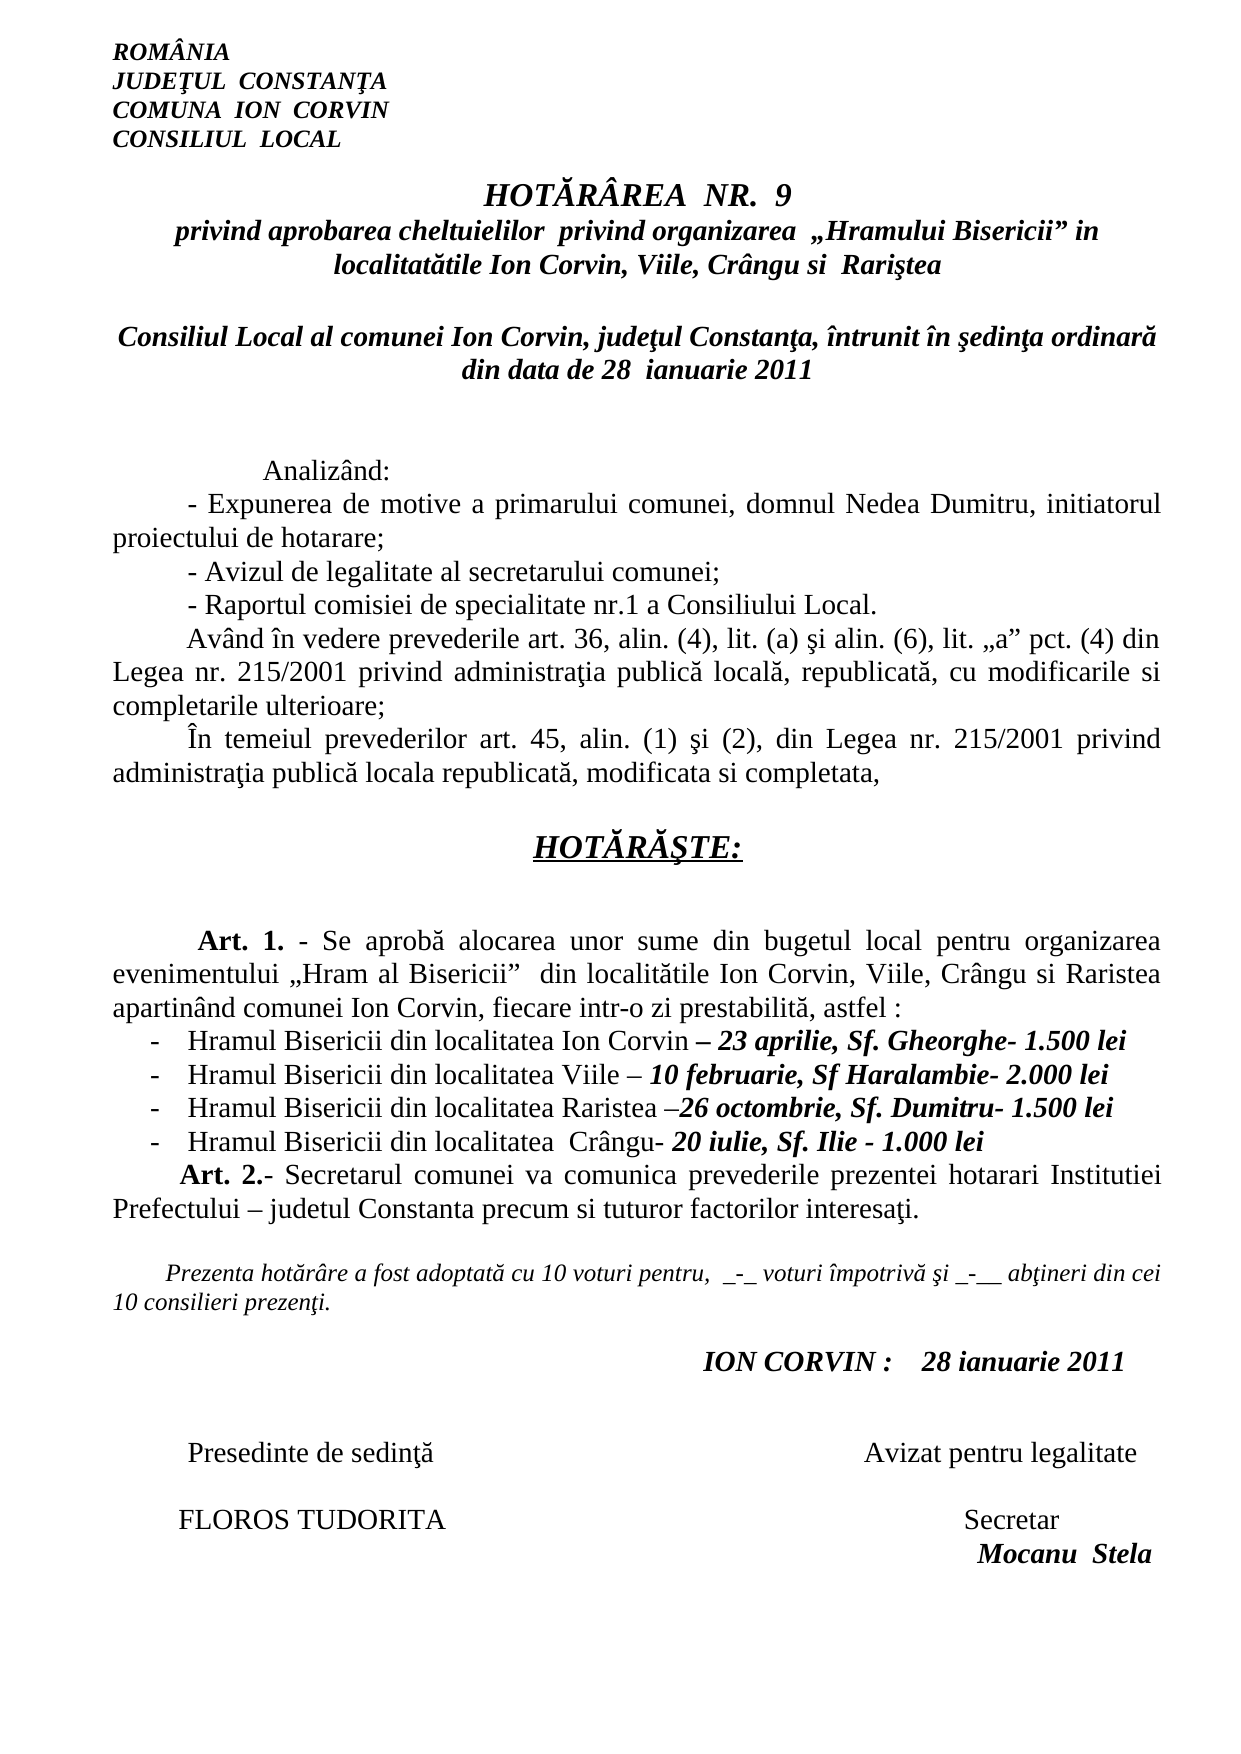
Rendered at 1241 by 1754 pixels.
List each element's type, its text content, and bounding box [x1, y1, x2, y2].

text COMUNA ION CORVIN [112, 95, 1162, 124]
subtitle ROMÂNIA [112, 37, 1162, 66]
text Având în vedere prevederile art. 36, alin. (4), lit. (a) şi alin. (6), lit. „a” pct. (4) din Legea nr. 215/2001 privind administraţia publică locală, republicată, cu modificarile si completarile ulterioare; [112, 621, 1162, 721]
list Hramul Bisericii din localitatea Viile – 10 februarie, Sf Haralambie- 2.000 lei [150, 1057, 1162, 1090]
text În temeiul prevederilor art. 45, alin. (1) şi (2), din Legea nr. 215/2001 privind administraţia publică locala republicată, modificata si completata, [112, 721, 1162, 788]
text JUDEŢUL CONSTANŢA [112, 66, 1162, 95]
text HOTĂRÂREA NR. 9 [112, 175, 1162, 213]
text - Avizul de legalitate al secretarului comunei; [112, 554, 1162, 587]
text HOTĂRĂŞTE: [112, 827, 1162, 865]
text Art. 1. - Se aprobă alocarea unor sume din bugetul local pentru organizarea evenimentului „Hram al Bisericii” din localitătile Ion Corvin, Viile, Crângu si Raristea apartinând comunei Ion Corvin, fiecare intr-o zi prestabilită, astfel : [112, 923, 1162, 1023]
text ION CORVIN : 28 ianuarie 2011 [112, 1344, 1162, 1378]
text CONSILIUL LOCAL [112, 124, 1162, 152]
text Consiliul Local al comunei Ion Corvin, judeţul Constanţa, întrunit în şedinţa ordinară din data de 28 ianuarie 2011 [112, 319, 1162, 386]
text Art. 2.- Secretarul comunei va comunica prevederile prezentei hotarari Institutiei Prefectului – judetul Constanta precum si tuturor factorilor interesaţi. [112, 1157, 1162, 1224]
text privind aprobarea cheltuielilor privind organizarea „Hramului Bisericii” in localitatătile Ion Corvin, Viile, Crângu si Rariştea [112, 213, 1162, 281]
text FLOROS TUDORITA Secretar Mocanu Stela [112, 1502, 1162, 1569]
text Analizând: [187, 453, 1162, 487]
list Hramul Bisericii din localitatea Raristea –26 octombrie, Sf. Dumitru- 1.500 lei [150, 1090, 1162, 1124]
text - Expunerea de motive a primarului comunei, domnul Nedea Dumitru, initiatorul proiectului de hotarare; [112, 487, 1162, 554]
text - Raportul comisiei de specialitate nr.1 a Consiliului Local. [112, 587, 1162, 621]
text Prezenta hotărâre a fost adoptată cu 10 voturi pentru, _-_ voturi împotrivă şi _-__ abţineri din cei 10 consilieri prezenţi. [112, 1258, 1162, 1316]
list Hramul Bisericii din localitatea Ion Corvin – 23 aprilie, Sf. Gheorghe- 1.500 lei [150, 1023, 1162, 1057]
text Presedinte de sedinţă Avizat pentru legalitate [112, 1435, 1162, 1502]
list Hramul Bisericii din localitatea Crângu- 20 iulie, Sf. Ilie - 1.000 lei [150, 1124, 1162, 1157]
